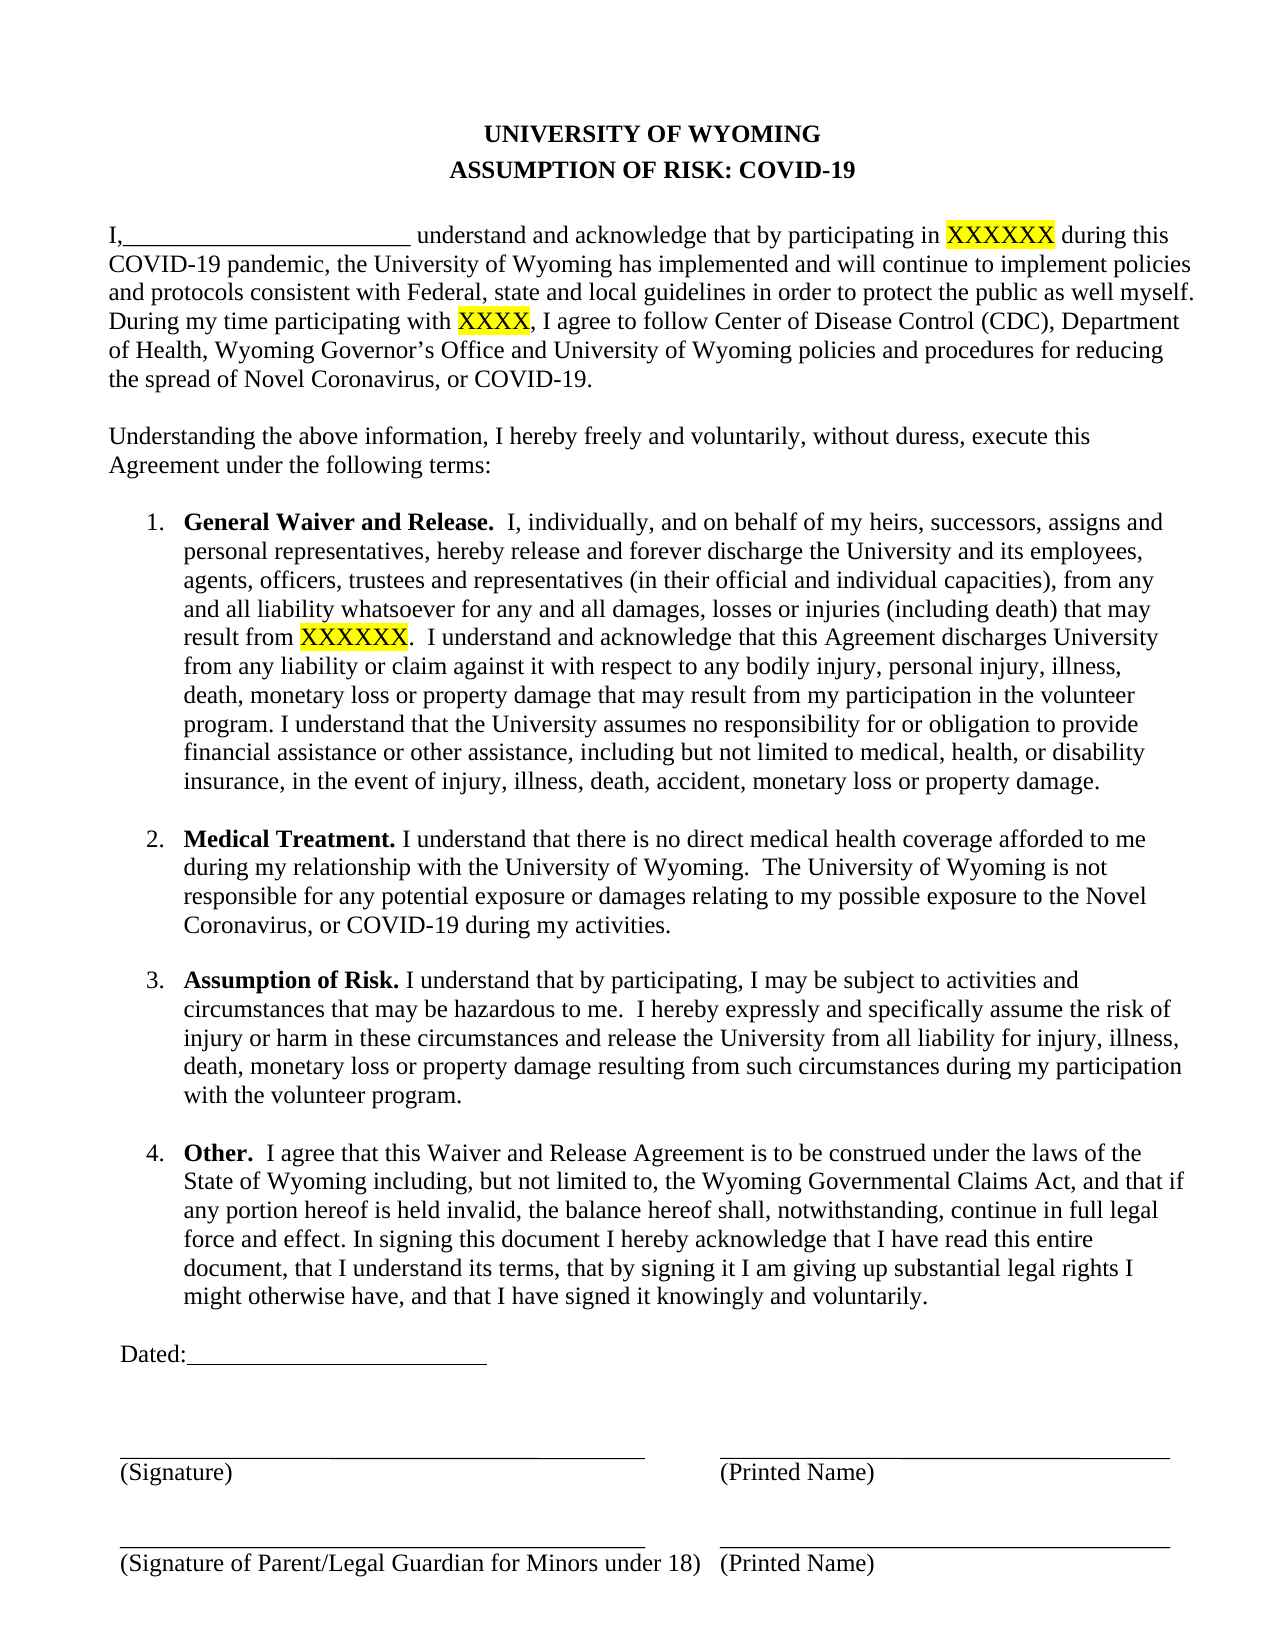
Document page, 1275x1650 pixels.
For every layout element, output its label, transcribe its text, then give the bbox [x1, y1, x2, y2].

text I,_______________________ understand and acknowledge that by participating in XXXXXX during this COVID-19 pandemic, the University of Wyoming has implemented and will continue to implement policies and protocols consistent with Federal, state and local guidelines in order to protect the public as well myself. During my time participating with XXXX, I agree to follow Center of Disease Control (CDC), Department of Health, Wyoming Governor’s Office and University of Wyoming policies and procedures for reducing the spread of Novel Coronavirus, or COVID-19. [108, 220, 1198, 392]
text (Signature of Parent/Legal Guardian for Minors under 18) (Printed Name) [120, 1551, 1198, 1577]
list General Waiver and Release. I, individually, and on behalf of my heirs, successors, assigns and personal representatives, hereby release and forever discharge the University and its employees, agents, officers, trustees and representatives (in their official and individual capacities), from any and all liability whatsoever for any and all damages, losses or injuries (including death) that may result from XXXXXX. I understand and acknowledge that this Agreement discharges University from any liability or claim against it with respect to any bodily injury, personal injury, illness, death, monetary loss or property damage that may result from my participation in the volunteer program. I understand that the University assumes no responsibility for or obligation to provide financial assistance or other assistance, including but not limited to medical, health, or disability insurance, in the event of injury, illness, death, accident, monetary loss or property damage. [146, 507, 1186, 795]
text Understanding the above information, I hereby freely and voluntarily, without duress, execute this Agreement under the following terms: [108, 421, 1198, 479]
text (Signature) (Printed Name) [120, 1454, 1198, 1485]
subtitle UNIVERSITY OF WYOMING [295, 119, 1010, 148]
text Dated: [120, 1339, 1198, 1368]
list Assumption of Risk. I understand that by participating, I may be subject to activities and circumstances that may be hazardous to me. I hereby expressly and specifically assume the risk of injury or harm in these circumstances and release the University from all liability for injury, illness, death, monetary loss or property damage resulting from such circumstances during my participation with the volunteer program. [146, 965, 1186, 1109]
list Medical Treatment. I understand that there is no direct medical health coverage afforded to me during my relationship with the University of Wyoming. The University of Wyoming is not responsible for any potential exposure or damages relating to my possible exposure to the Novel Coronavirus, or COVID-19 during my activities. [146, 824, 1186, 939]
text __________________________________________ ____________________________________ [120, 1525, 1198, 1551]
list Other. I agree that this Waiver and Release Agreement is to be construed under the laws of the State of Wyoming including, but not limited to, the Wyoming Governmental Claims Act, and that if any portion hereof is held invalid, the balance hereof shall, notwithstanding, continue in full legal force and effect. In signing this document I hereby acknowledge that I have read this entire document, that I understand its terms, that by signing it I am giving up substantial legal rights I might otherwise have, and that I have signed it knowingly and voluntarily. [146, 1138, 1185, 1310]
subtitle ASSUMPTION OF RISK: COVID-19 [295, 155, 1010, 184]
